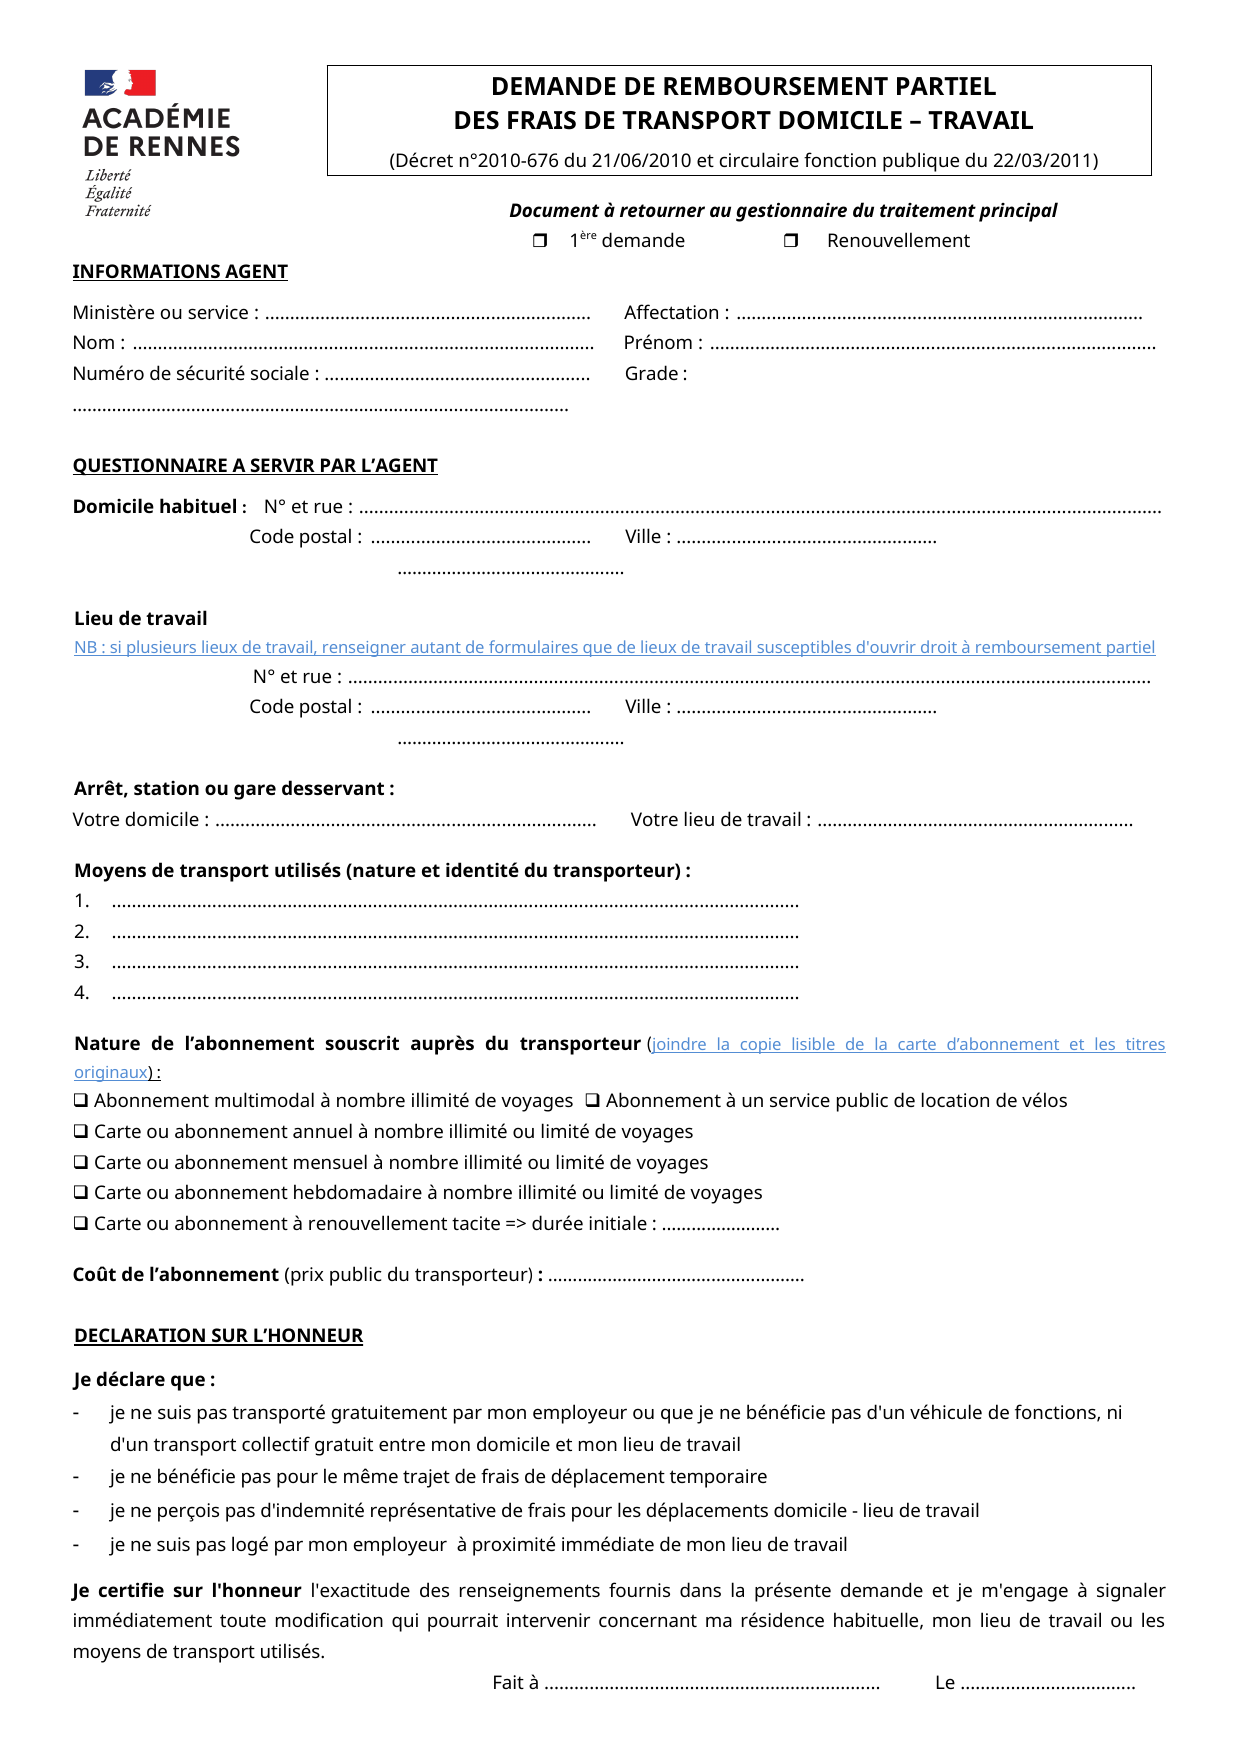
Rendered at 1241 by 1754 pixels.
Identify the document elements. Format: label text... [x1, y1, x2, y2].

list ......................................................................................................................................... [74, 979, 1166, 1005]
subtitle je ne bénéficie pas pour le même trajet de frais de déplacement temporaire [72, 1461, 1166, 1490]
subtitle DECLARATION SUR L’HONNEUR [74, 1322, 1166, 1348]
text Je déclare que : [74, 1367, 1166, 1392]
text (Décret n°2010-676 du 21/06/2010 et circulaire fonction publique du 22/03/2011) [328, 145, 1151, 175]
text Document à retourner au gestionnaire du traitement principal [72, 197, 1166, 222]
subtitle QUESTIONNAIRE A SERVIR PAR L’AGENT [72, 452, 1166, 478]
list 1ère demande Renouvellement [532, 227, 1166, 253]
text Carte ou abonnement annuel à nombre illimité ou limité de voyages [59, 1118, 1166, 1144]
subtitle je ne suis pas transporté gratuitement par mon employeur ou que je ne bénéficie pas d'un véhicule de fonctions, ni d'un transport collectif gratuit entre mon domicile et mon lieu de travail [72, 1397, 1166, 1456]
subtitle je ne suis pas logé par mon employeur à proximité immédiate de mon lieu de travail [72, 1529, 1166, 1558]
text Abonnement multimodal à nombre illimité de voyages Abonnement à un service public de location de vélos [59, 1088, 1166, 1113]
subtitle INFORMATIONS AGENT [72, 258, 1166, 284]
list ......................................................................................................................................... [74, 888, 1166, 913]
text Lieu de travail [74, 605, 1026, 631]
list ......................................................................................................................................... [74, 949, 1166, 974]
text Arrêt, station ou gare desservant : [74, 775, 1026, 801]
text Carte ou abonnement mensuel à nombre illimité ou limité de voyages [59, 1149, 1166, 1174]
text Coût de l’abonnement (prix public du transporteur) : ……………………………………………. [72, 1261, 1026, 1287]
text Moyens de transport utilisés (nature et identité du transporteur) : [74, 857, 1026, 882]
text Domicile habituel : N° et rue : ................................................................................................................................................................ [72, 493, 1166, 518]
text Ministère ou service : ................................................................. Affectation : ................................................................................. [72, 299, 1166, 324]
text Votre domicile : ............................................................................ Votre lieu de travail : ............................................................... [72, 806, 1166, 831]
text Carte ou abonnement hebdomadaire à nombre illimité ou limité de voyages [59, 1179, 1166, 1205]
text Code postal : ............................................ Ville : .................................................... ………………………………………. [72, 523, 1166, 580]
subtitle Je certifie sur l'honneur l'exactitude des renseignements fournis dans la présente demande et je m'engage à signaler immédiatement toute modification qui pourrait intervenir concernant ma résidence habituelle, mon lieu de travail ou les moyens de transport utilisés. [72, 1577, 1166, 1664]
text Fait à ................................................................... Le ................................... [492, 1669, 1166, 1694]
text Carte ou abonnement à renouvellement tacite => durée initiale : …………………… [59, 1210, 1166, 1236]
text DES FRAIS DE TRANSPORT DOMICILE – TRAVAIL [328, 99, 1151, 136]
text Code postal : ............................................ Ville : .................................................... ………………………………………. [72, 694, 1166, 750]
text N° et rue : ................................................................................................................................................................ [72, 663, 1166, 688]
text Nom : ............................................................................................ Prénom : ......................................................................................... [72, 329, 1169, 355]
text DEMANDE DE REMBOURSEMENT PARTIEL [328, 66, 1151, 99]
text Numéro de sécurité sociale : ..................................................... Grade : ………………………………………………………….................................. [72, 360, 1169, 416]
text Nature de l’abonnement souscrit auprès du transporteur (joindre la copie lisible de la carte d’abonnement et les titres originaux) : [74, 1031, 1166, 1083]
list ......................................................................................................................................... [74, 918, 1166, 944]
subtitle je ne perçois pas d'indemnité représentative de frais pour les déplacements domicile - lieu de travail [72, 1496, 1166, 1524]
text NB : si plusieurs lieux de travail, renseigner autant de formulaires que de lieux de travail susceptibles d'ouvrir droit à remboursement partiel [74, 636, 1166, 658]
